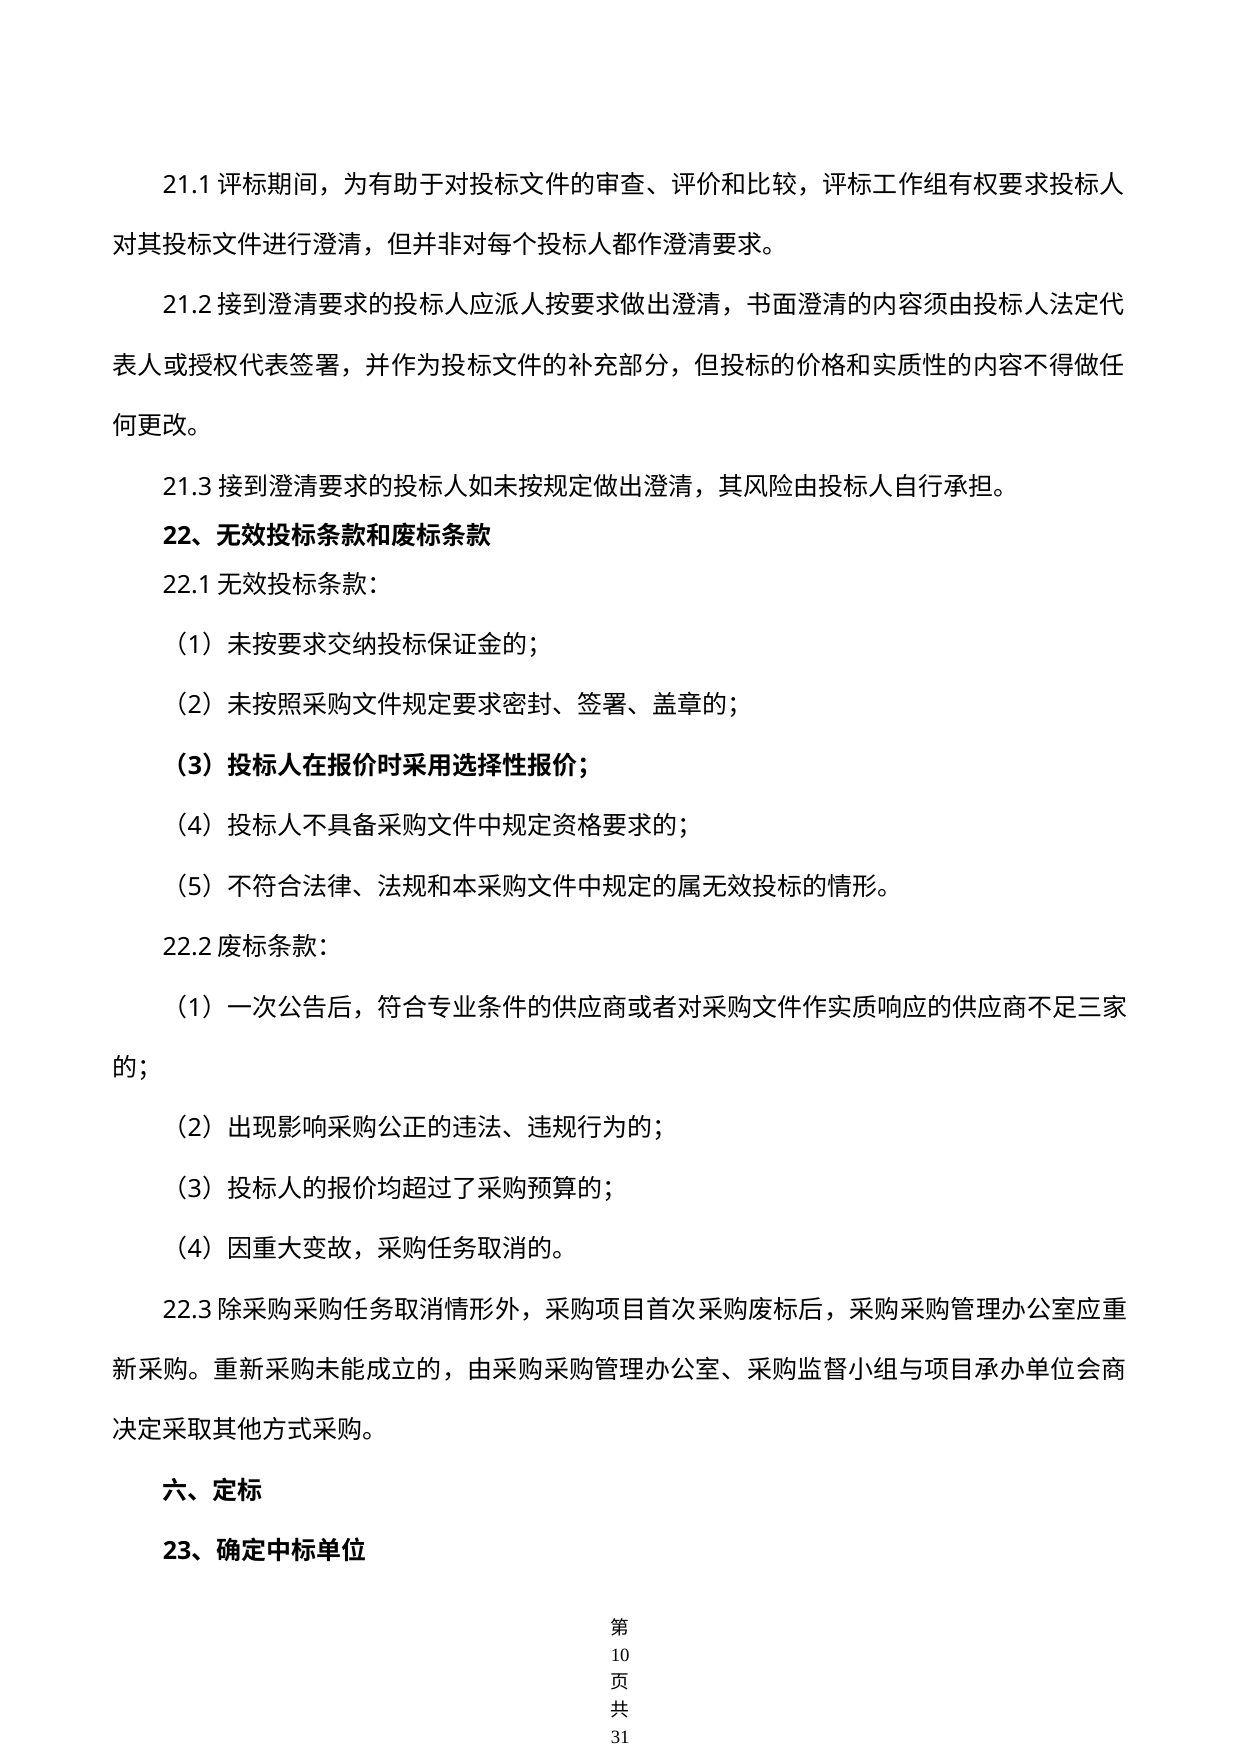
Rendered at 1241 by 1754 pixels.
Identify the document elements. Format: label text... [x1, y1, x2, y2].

text （5）不符合法律、法规和本采购文件中规定的属无效投标的情形。 [112, 854, 1128, 914]
text （3）投标人的报价均超过了采购预算的； [112, 1156, 1128, 1217]
text （2）未按照采购文件规定要求密封、签署、盖章的； [112, 673, 1128, 733]
text 22.1无效投标条款： [112, 552, 1128, 612]
text 21.1评标期间，为有助于对投标文件的审查、评价和比较，评标工作组有权要求投标人对其投标文件进行澄清，但并非对每个投标人都作澄清要求。 [112, 152, 1128, 273]
text 22.3除采购采购任务取消情形外，采购项目首次采购废标后，采购采购管理办公室应重新采购。重新采购未能成立的，由采购采购管理办公室、采购监督小组与项目承办单位会商决定采取其他方式采购。 [112, 1277, 1128, 1458]
text （1）一次公告后，符合专业条件的供应商或者对采购文件作实质响应的供应商不足三家的； [112, 975, 1128, 1096]
text 21.2接到澄清要求的投标人应派人按要求做出澄清，书面澄清的内容须由投标人法定代表人或授权代表签署，并作为投标文件的补充部分，但投标的价格和实质性的内容不得做任何更改。 [112, 273, 1128, 454]
text 23、确定中标单位 [112, 1519, 1128, 1579]
text （3）投标人在报价时采用选择性报价； [112, 733, 1128, 794]
text （4）投标人不具备采购文件中规定资格要求的； [112, 794, 1128, 854]
text 六、定标 [112, 1458, 1128, 1519]
text 22.2废标条款： [162, 914, 1128, 975]
text （1）未按要求交纳投标保证金的； [112, 612, 1128, 673]
text 21.3 接到澄清要求的投标人如未按规定做出澄清，其风险由投标人自行承担。 [112, 454, 1128, 514]
text （2）出现影响采购公正的违法、违规行为的； [112, 1096, 1128, 1156]
text 22、无效投标条款和废标条款 [112, 514, 1128, 552]
text （4）因重大变故，采购任务取消的。 [112, 1217, 1128, 1277]
